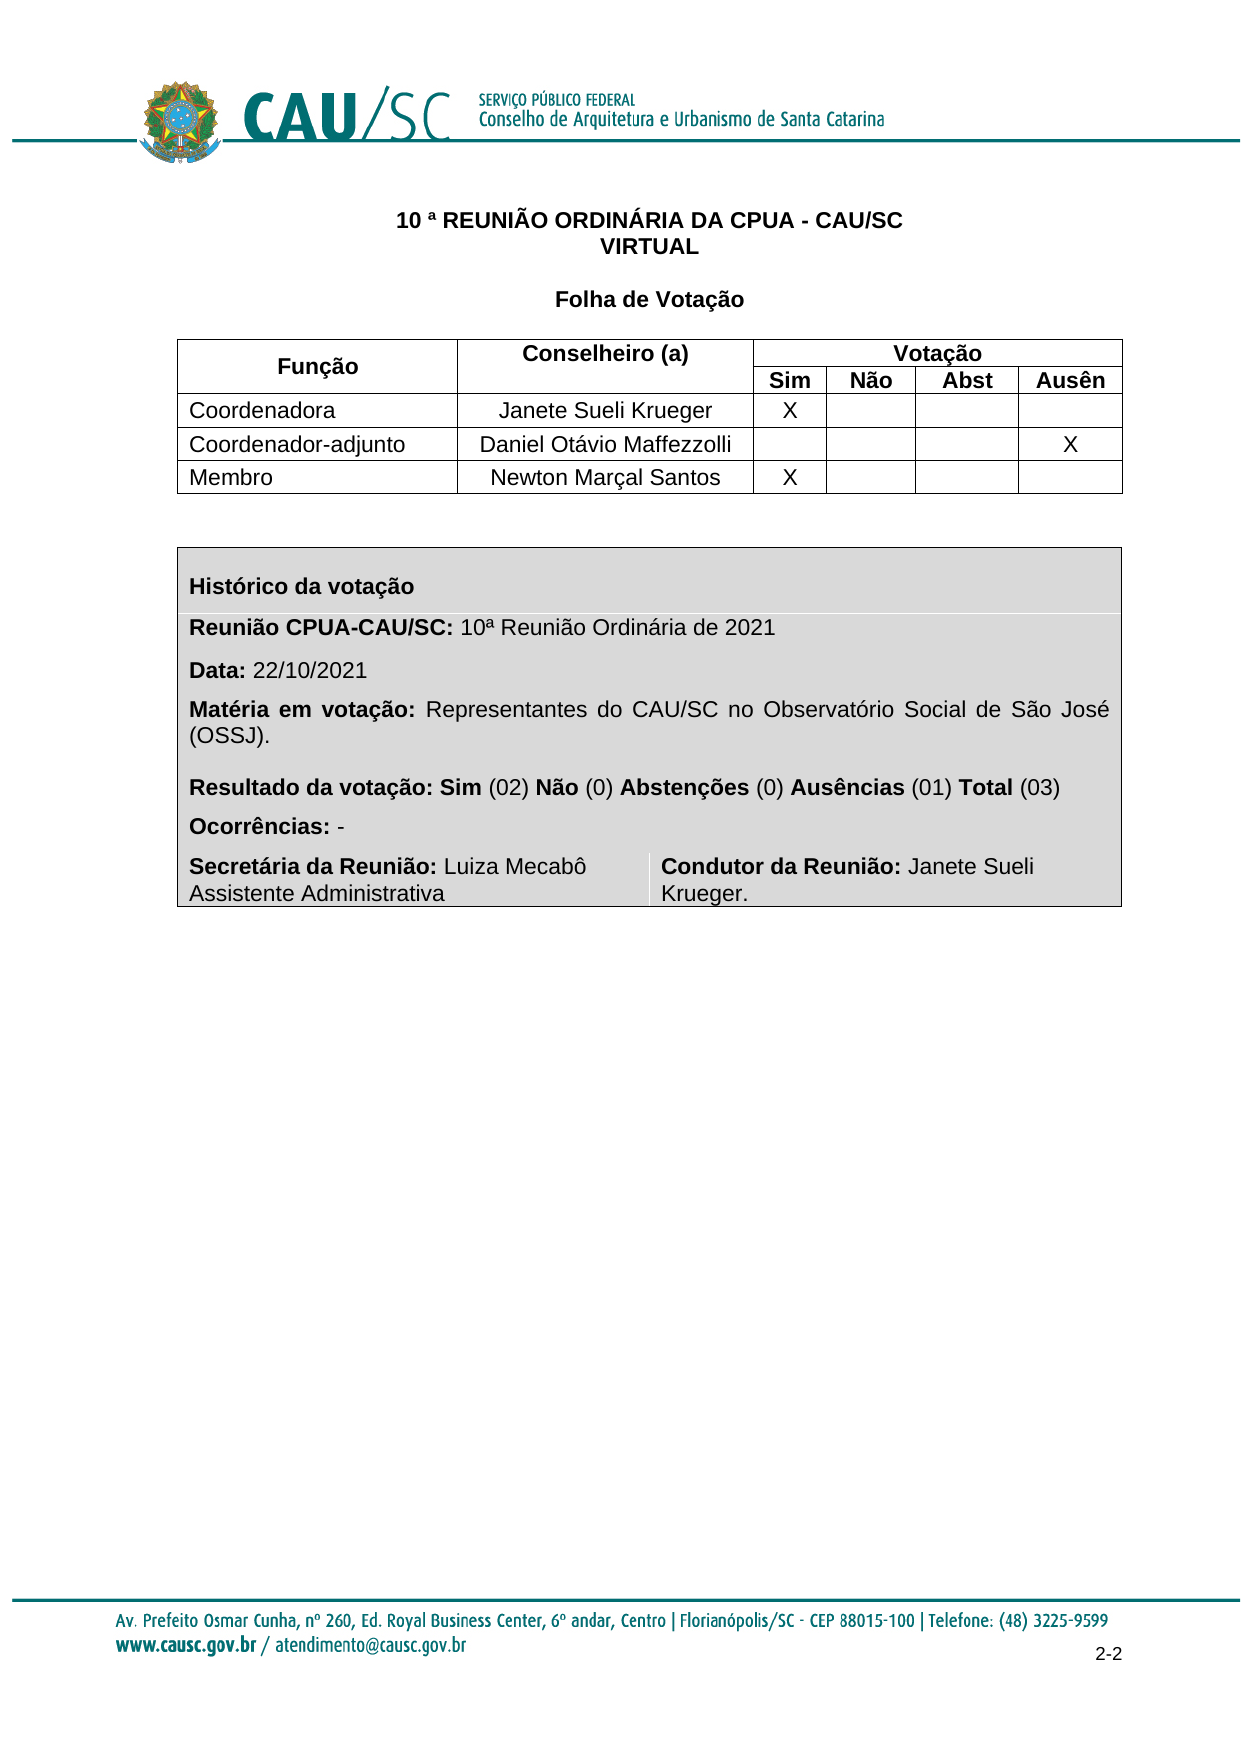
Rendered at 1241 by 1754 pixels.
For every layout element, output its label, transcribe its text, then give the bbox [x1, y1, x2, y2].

table_cell Sim [754, 367, 826, 393]
table_cell [827, 394, 915, 427]
table_header Função [178, 340, 457, 393]
text 10 ª REUNIÃO ORDINÁRIA DA CPUA - CAU/SC [177, 207, 1122, 233]
table_cell [916, 394, 1018, 427]
text VIRTUAL [177, 233, 1122, 259]
table_cell Reunião CPUA-CAU/SC: 10ª Reunião Ordinária de 2021 [178, 614, 1121, 657]
table_cell [916, 461, 1018, 493]
table_cell Condutor da Reunião: Janete Sueli Krueger. [650, 853, 1121, 906]
table_cell [827, 461, 915, 493]
table_cell X [1019, 428, 1122, 460]
table_cell X [754, 461, 826, 493]
table_cell Não [827, 367, 915, 393]
picture [11, 0, 1241, 1747]
table_cell Ausên [1019, 367, 1122, 393]
table_header Conselheiro (a) [458, 340, 753, 393]
table_cell [1019, 461, 1122, 493]
table_cell Coordenadora [178, 394, 457, 427]
table_cell Secretária da Reunião: Luiza Mecabô Assistente Administrativa [178, 853, 649, 906]
table_cell Ocorrências: - [178, 813, 1121, 853]
table_cell [754, 428, 826, 460]
table_cell X [754, 394, 826, 427]
table_cell Daniel Otávio Maffezzolli [458, 428, 753, 460]
table_header Votação [754, 340, 1122, 366]
table_cell Coordenador-adjunto [178, 428, 457, 460]
table_cell Resultado da votação: Sim (02) Não (0) Abstenções (0) Ausências (01) Total (03) [178, 749, 1121, 813]
table_cell [916, 428, 1018, 460]
table_cell Janete Sueli Krueger [458, 394, 753, 427]
table_header Histórico da votação [178, 548, 1121, 613]
text Folha de Votação [177, 286, 1122, 312]
table_cell [827, 428, 915, 460]
table_cell Data: 22/10/2021 Matéria em votação: Representantes do CAU/SC no Observatório Social de São José (OSSJ). [178, 657, 1121, 749]
table_cell Abst [916, 367, 1018, 393]
table_cell Membro [178, 461, 457, 493]
table_cell [1019, 394, 1122, 427]
table_cell Newton Marçal Santos [458, 461, 753, 493]
